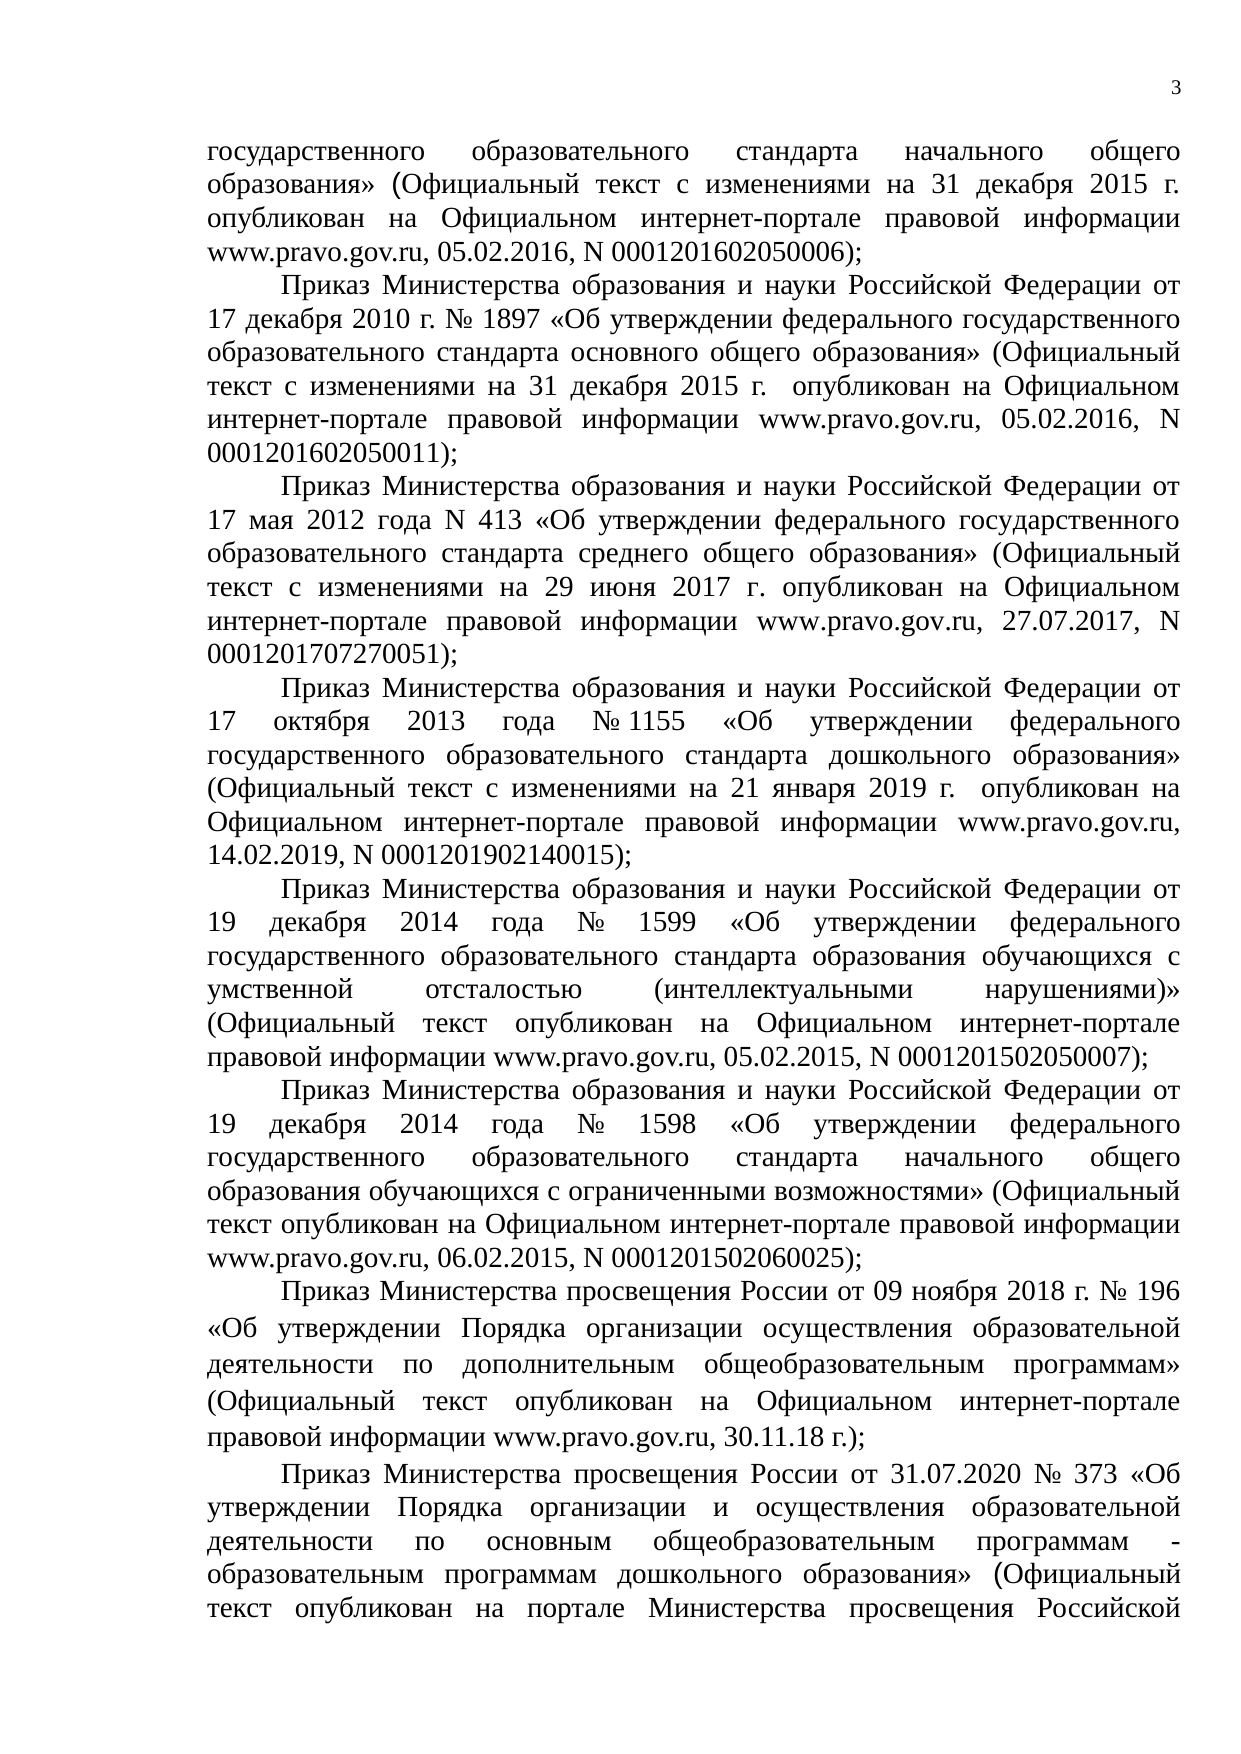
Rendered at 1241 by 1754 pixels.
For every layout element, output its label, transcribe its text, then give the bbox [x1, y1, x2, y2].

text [207, 133, 1181, 267]
text Приказ Министерства образования и науки Российской Федерации от 17 октября 2013 года № 1155 «Об утверждении федерального государственного образовательного стандарта дошкольного образования» (Официальный текст с изменениями на 21 января 2019 г. опубликован на Официальном интернет-портале правовой информации www.pravo.gov.ru, 14.02.2019, N 0001201902140015); [207, 670, 1181, 871]
text Приказ Министерства образования и науки Российской Федерации от 19 декабря 2014 года № 1599 «Об утверждении федерального государственного образовательного стандарта образования обучающихся с умственной отсталостью (интеллектуальными нарушениями)» (Официальный текст опубликован на Официальном интернет-портале правовой информации www.pravo.gov.ru, 05.02.2015, N 0001201502050007); [207, 871, 1181, 1072]
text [207, 1456, 1181, 1623]
text Приказ Министерства просвещения России от 09 ноября 2018 г. № 196 «Об утверждении Порядка организации осуществления образовательной деятельности по дополнительным общеобразовательным программам» (Официальный текст опубликован на Официальном интернет-портале правовой информации www.pravo.gov.ru, 30.11.18 г.); [207, 1273, 1181, 1453]
text Приказ Министерства образования и науки Российской Федерации от 17 декабря 2010 г. № 1897 «Об утверждении федерального государственного образовательного стандарта основного общего образования» (Официальный текст с изменениями на 31 декабря 2015 г. опубликован на Официальном интернет-портале правовой информации www.pravo.gov.ru, 05.02.2016, N 0001201602050011); [207, 267, 1181, 468]
text Приказ Министерства образования и науки Российской Федерации от 17 мая 2012 года N 413 «Об утверждении федерального государственного образовательного стандарта среднего общего образования» (Официальный текст с изменениями на 29 июня 2017 г. опубликован на Официальном интернет-портале правовой информации www.pravo.gov.ru, 27.07.2017, N 0001201707270051); [207, 468, 1181, 670]
text Приказ Министерства образования и науки Российской Федерации от 19 декабря 2014 года № 1598 «Об утверждении федерального государственного образовательного стандарта начального общего образования обучающихся с ограниченными возможностями» (Официальный текст опубликован на Официальном интернет-портале правовой информации www.pravo.gov.ru, 06.02.2015, N 0001201502060025); [207, 1072, 1181, 1273]
